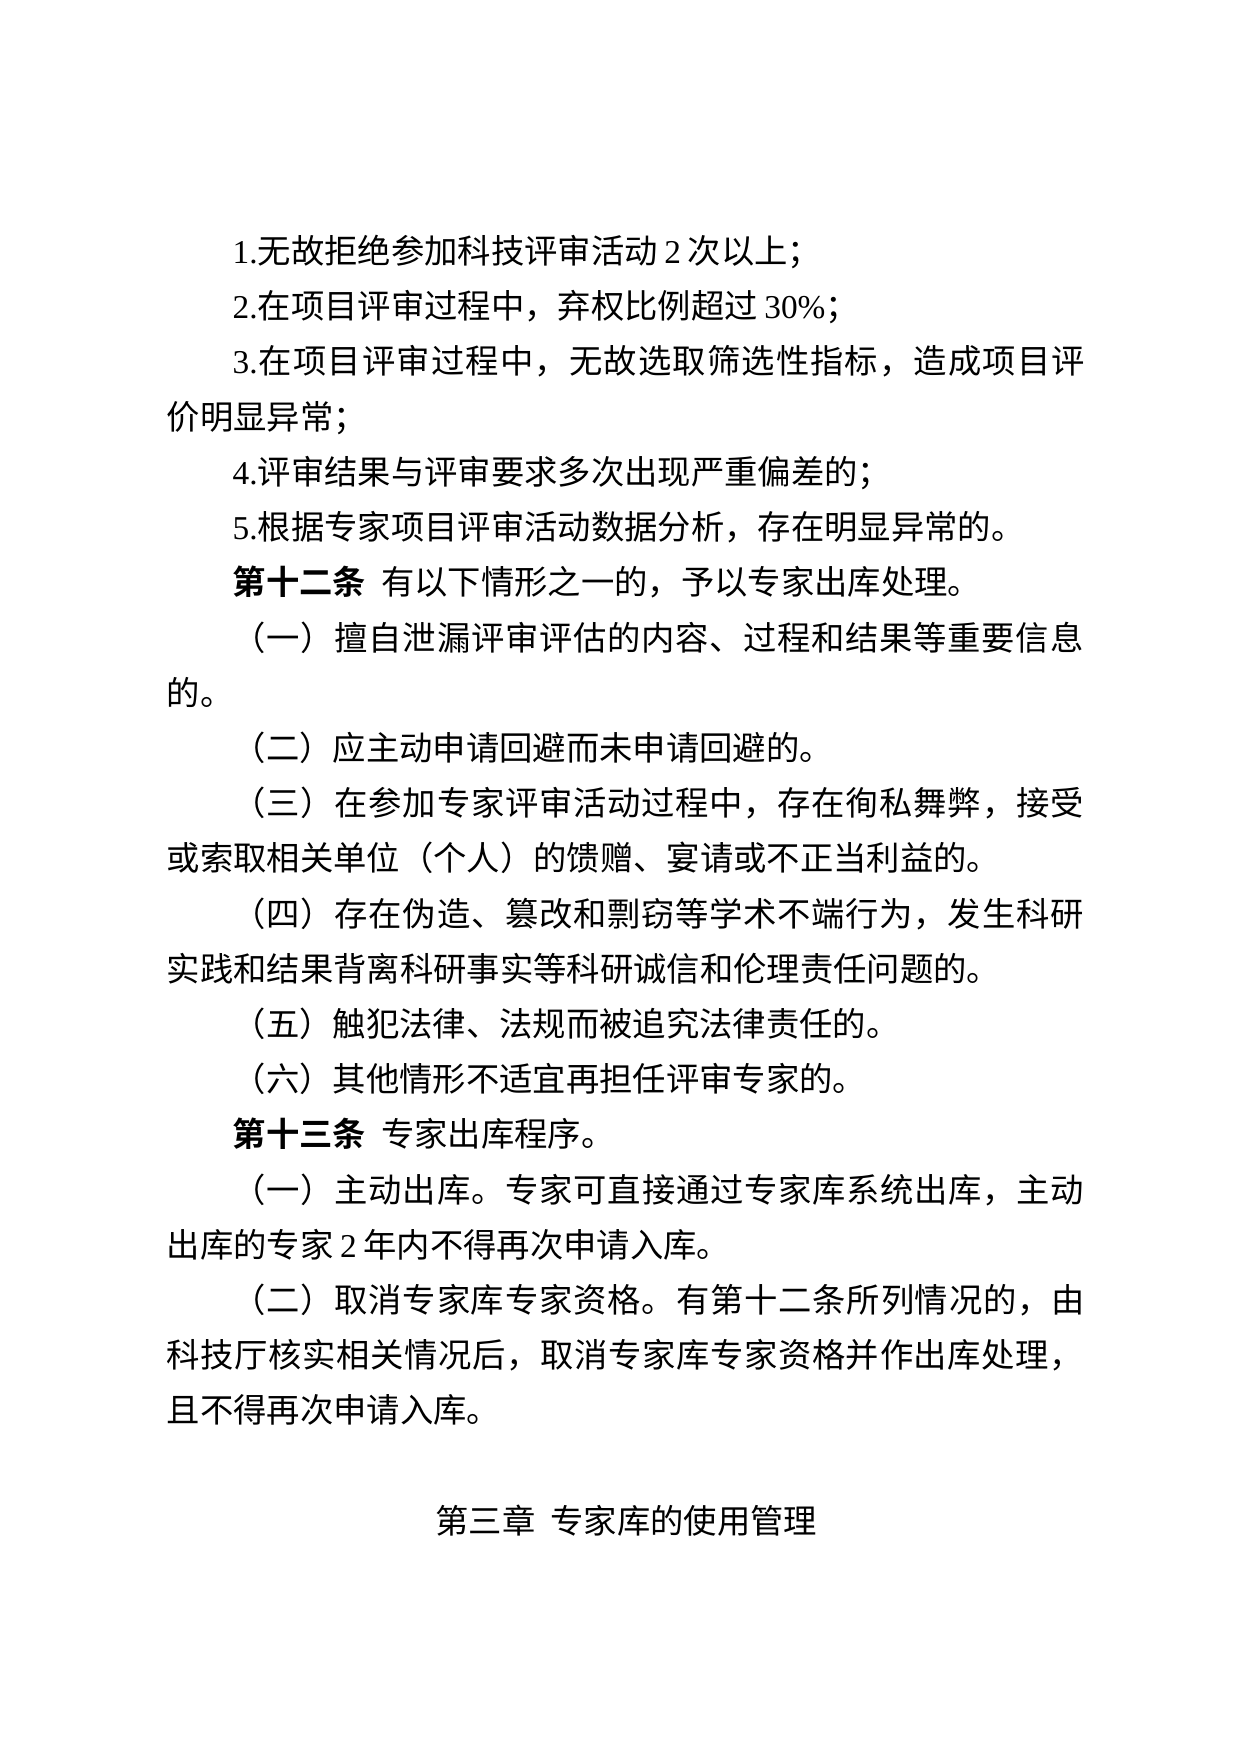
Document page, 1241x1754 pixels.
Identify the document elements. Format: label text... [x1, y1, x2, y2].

text 第三章 专家库的使用管理 [167, 1489, 1085, 1544]
text 1.无故拒绝参加科技评审活动2次以上； [167, 219, 1085, 274]
text 3.在项目评审过程中，无故选取筛选性指标，造成项目评价明显异常； [167, 330, 1085, 440]
text 第十二条 有以下情形之一的，予以专家出库处理。 [167, 551, 1085, 606]
text （二）取消专家库专家资格。有第十二条所列情况的，由科技厅核实相关情况后，取消专家库专家资格并作出库处理，且不得再次申请入库。 [167, 1268, 1085, 1434]
text （五）触犯法律、法规而被追究法律责任的。 [167, 992, 1085, 1047]
text 5.根据专家项目评审活动数据分析，存在明显异常的。 [167, 495, 1085, 551]
text 2.在项目评审过程中，弃权比例超过30%； [167, 274, 1085, 330]
text （六）其他情形不适宜再担任评审专家的。 [167, 1047, 1085, 1103]
text 4.评审结果与评审要求多次出现严重偏差的； [167, 440, 1085, 495]
text （三）在参加专家评审活动过程中，存在徇私舞弊，接受或索取相关单位（个人）的馈赠、宴请或不正当利益的。 [167, 771, 1085, 882]
text （二）应主动申请回避而未申请回避的。 [167, 716, 1085, 771]
text （四）存在伪造、篡改和剽窃等学术不端行为，发生科研实践和结果背离科研事实等科研诚信和伦理责任问题的。 [167, 882, 1085, 992]
text 第十三条 专家出库程序。 [167, 1103, 1085, 1158]
text （一）主动出库。专家可直接通过专家库系统出库，主动出库的专家2年内不得再次申请入库。 [167, 1158, 1085, 1268]
text （一）擅自泄漏评审评估的内容、过程和结果等重要信息的。 [167, 606, 1085, 716]
